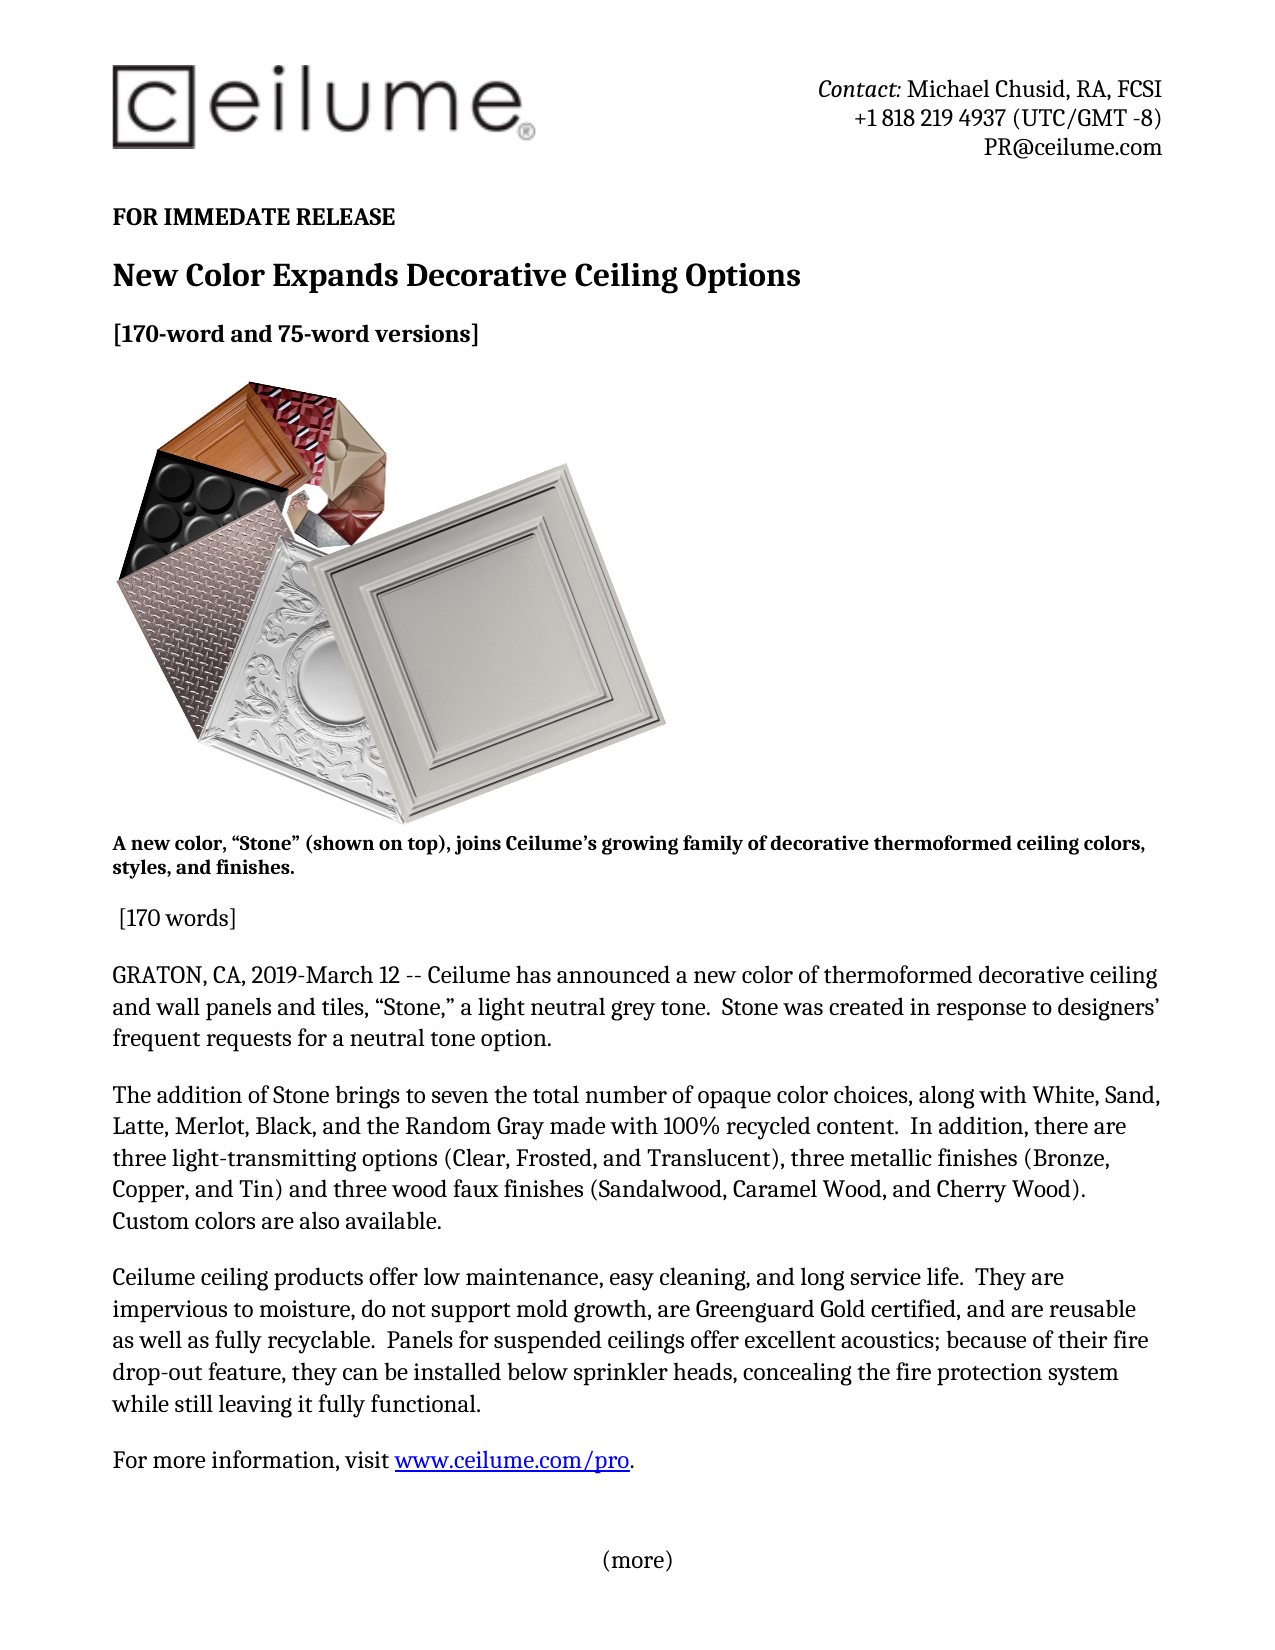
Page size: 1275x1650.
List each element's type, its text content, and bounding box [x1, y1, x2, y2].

text [170-word and 75-word versions] [112, 319, 1162, 348]
text A new color, “Stone” (shown on top), joins Ceilume’s growing family of decorative thermoformed ceiling colors, styles, and finishes. [112, 831, 1162, 879]
text New Color Expands Decorative Ceiling Options [112, 256, 1162, 294]
picture [112, 65, 536, 149]
picture [112, 376, 671, 832]
text GRATON, CA, 2019-March 12 -- Ceilume has announced a new color of thermoformed decorative ceiling and wall panels and tiles, “Stone,” a light neutral grey tone. Stone was created in response to designers’ frequent requests for a neutral tone option. [112, 961, 1162, 1053]
text FOR IMMEDATE RELEASE [112, 202, 1162, 231]
text [170 words] [112, 904, 1162, 933]
text Ceilume ceiling products offer low maintenance, easy cleaning, and long service life. They are impervious to moisture, do not support mold growth, are Greenguard Gold certified, and are reusable as well as fully recyclable. Panels for suspended ceilings offer excellent acoustics; because of their fire drop-out feature, they can be installed below sprinkler heads, concealing the fire protection system while still leaving it fully functional. [112, 1263, 1162, 1418]
text For more information, visit www.ceilume.com/pro. [112, 1446, 1162, 1475]
text The addition of Stone brings to seven the total number of opaque color choices, along with White, Sand, Latte, Merlot, Black, and the Random Gray made with 100% recycled content. In addition, there are three light-transmitting options (Clear, Frosted, and Translucent), three metallic finishes (Bronze, Copper, and Tin) and three wood faux finishes (Sandalwood, Caramel Wood, and Cherry Wood). Custom colors are also available. [112, 1081, 1162, 1236]
